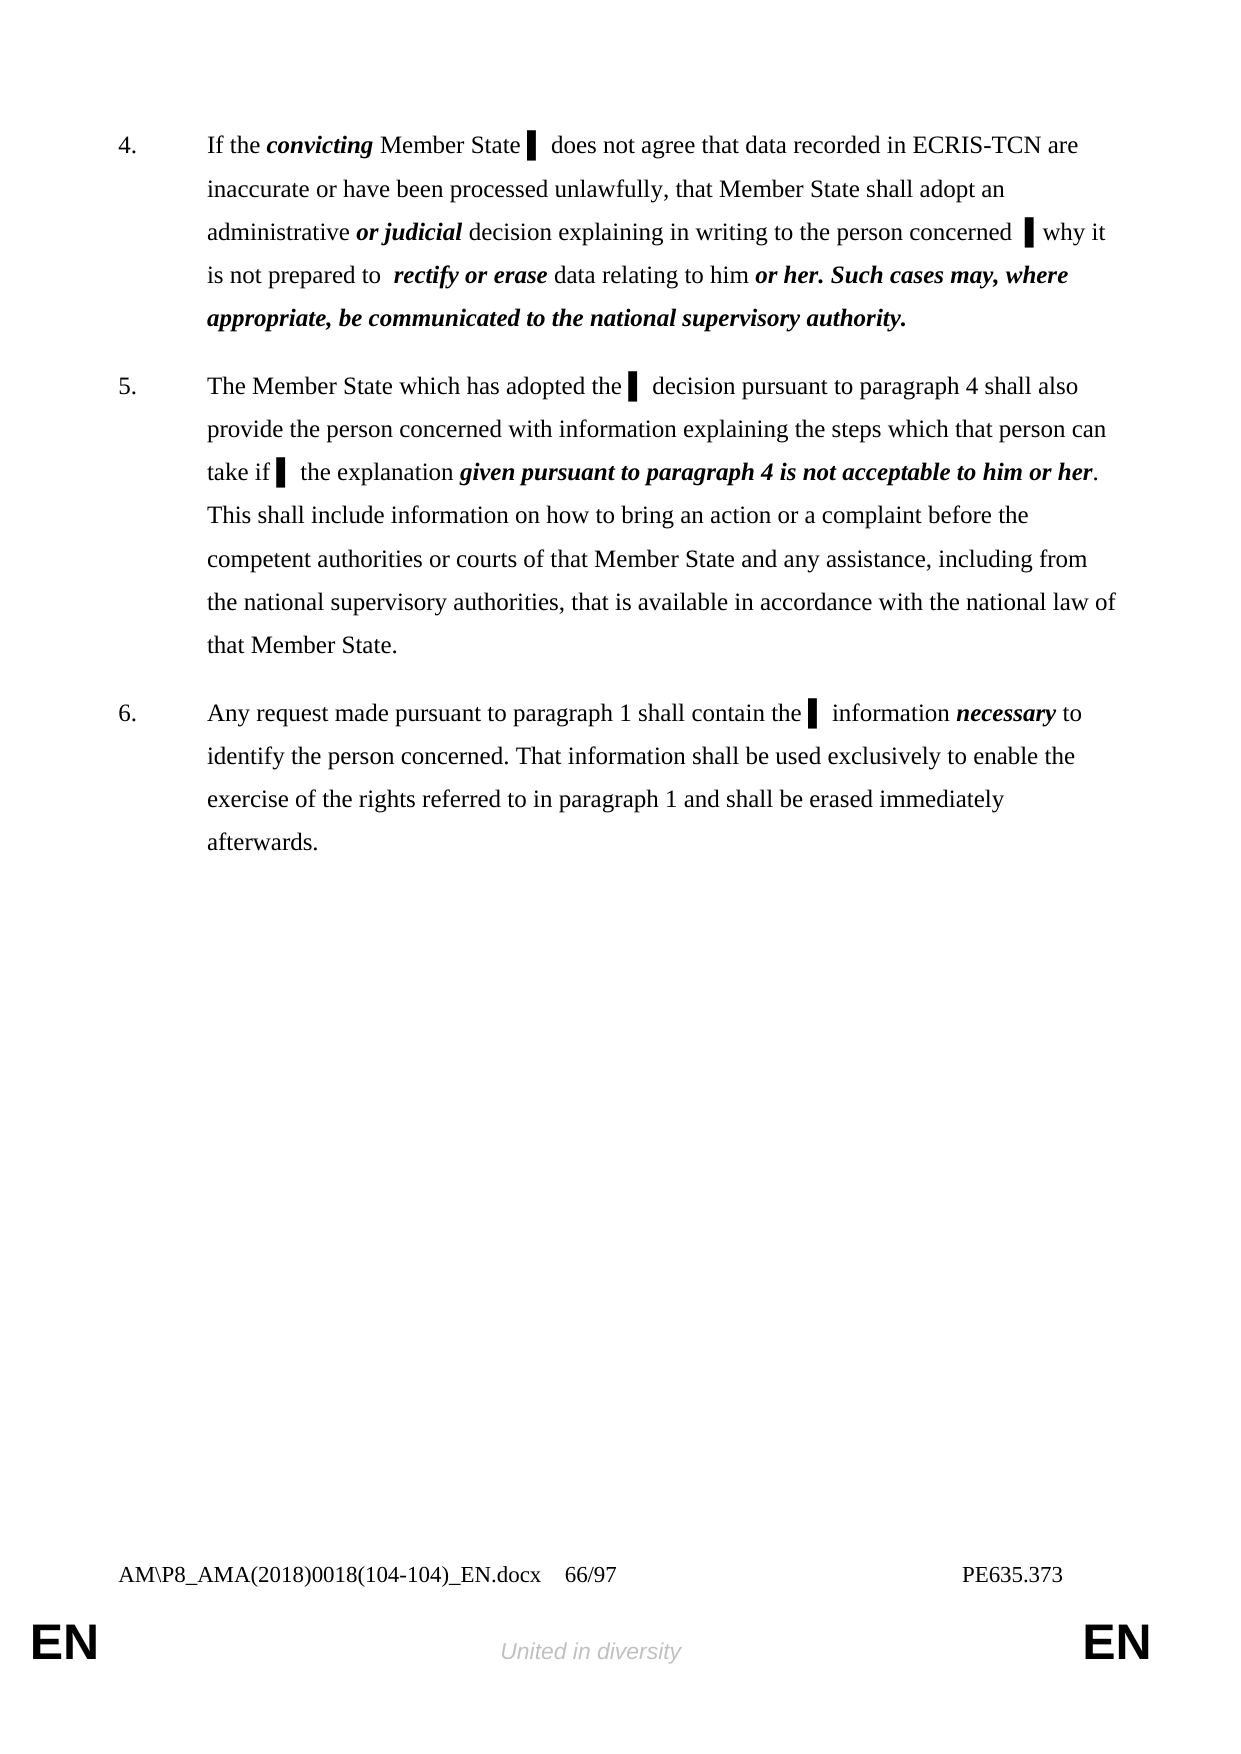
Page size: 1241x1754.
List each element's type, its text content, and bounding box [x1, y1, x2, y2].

text 5. The Member State which has adopted the ▌ decision pursuant to paragraph 4 shall also provide the person concerned with information explaining the steps which that person can take if ▌ the explanation given pursuant to paragraph 4 is not acceptable to him or her. This shall include information on how to bring an action or a complaint before the competent authorities or courts of that Member State and any assistance, including from the national supervisory authorities, that is available in accordance with the national law of that Member State. [118, 371, 1122, 659]
text 6. Any request made pursuant to paragraph 1 shall contain the ▌ information necessary to identify the person concerned. That information shall be used exclusively to enable the exercise of the rights referred to in paragraph 1 and shall be erased immediately afterwards. [118, 698, 1122, 856]
text 4. If the convicting Member State ▌ does not agree that data recorded in ECRIS-TCN are inaccurate or have been processed unlawfully, that Member State shall adopt an administrative or judicial decision explaining in writing to the person concerned ▌why it is not prepared to rectify or erase data relating to him or her. Such cases may, where appropriate, be communicated to the national supervisory authority. [118, 131, 1122, 332]
